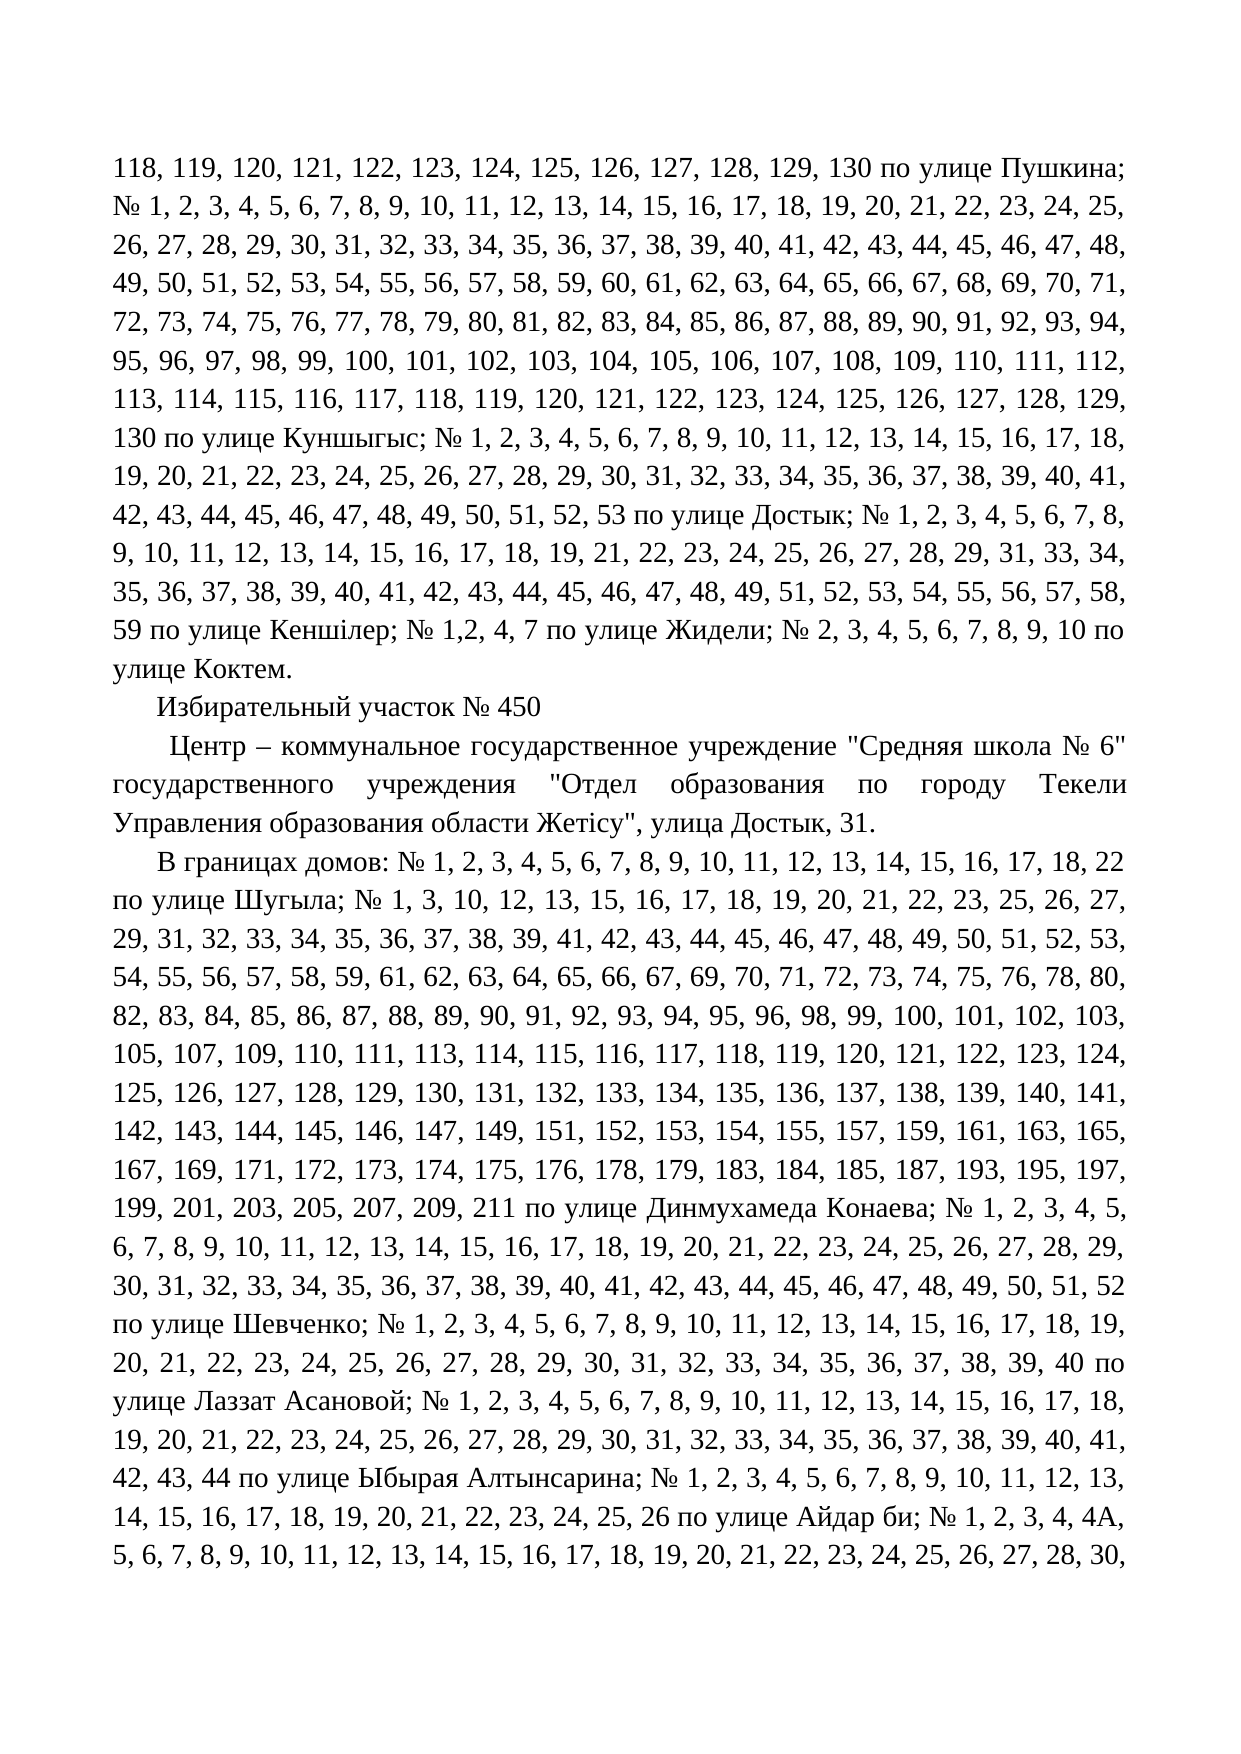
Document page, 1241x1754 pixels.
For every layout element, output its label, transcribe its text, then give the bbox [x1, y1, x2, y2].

text Избирательный участок № 450 [112, 689, 1128, 723]
text Центр – коммунальное государственное учреждение "Средняя школа № 6" государственного учреждения "Отдел образования по городу Текели Управления образования области Жетісу", улица Достык, 31. [112, 728, 1128, 839]
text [112, 150, 1128, 684]
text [112, 844, 1128, 1571]
